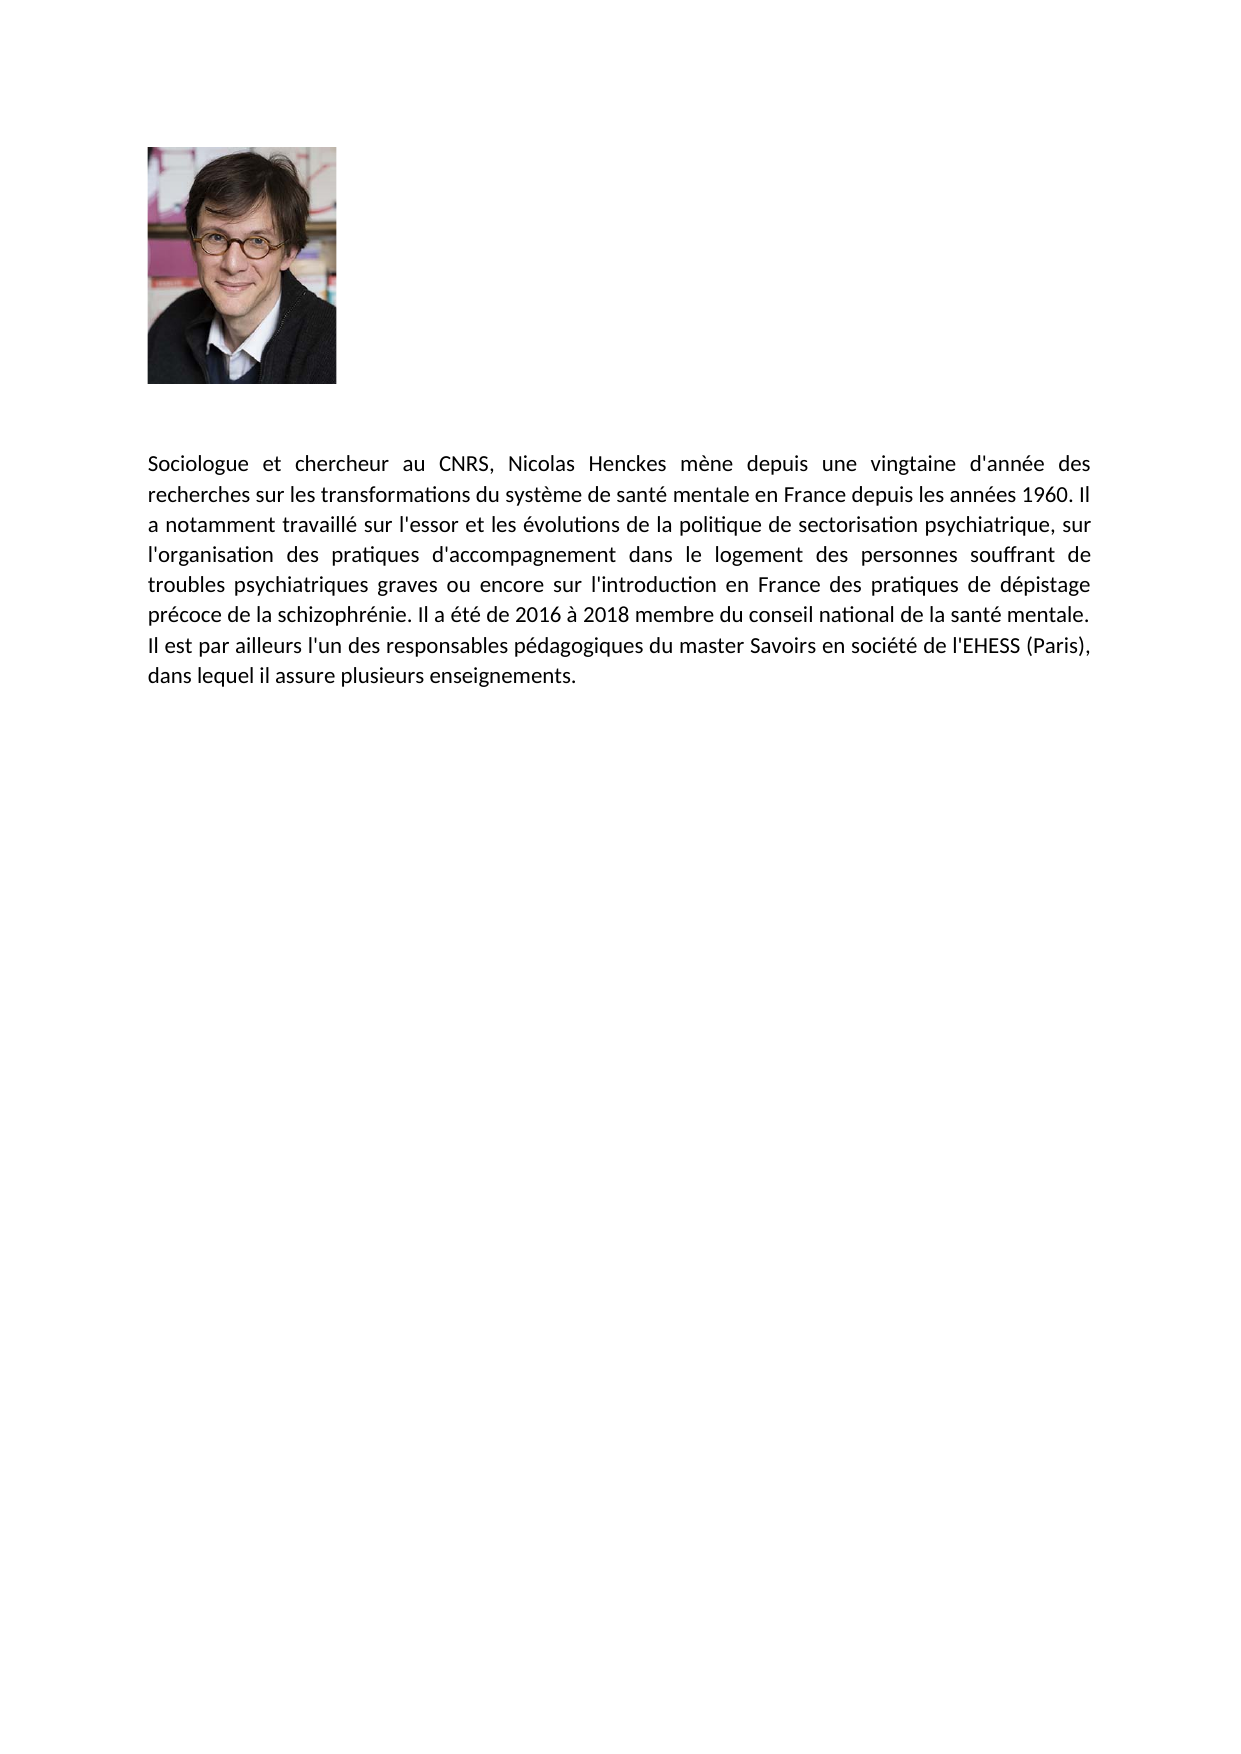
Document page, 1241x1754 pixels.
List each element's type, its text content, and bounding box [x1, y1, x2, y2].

text Sociologue et chercheur au CNRS, Nicolas Henckes mène depuis une vingtaine d'année des recherches sur les transformations du système de santé mentale en France depuis les années 1960. Il a notamment travaillé sur l'essor et les évolutions de la politique de sectorisation psychiatrique, sur l'organisation des pratiques d'accompagnement dans le logement des personnes souffrant de troubles psychiatriques graves ou encore sur l'introduction en France des pratiques de dépistage précoce de la schizophrénie. Il a été de 2016 à 2018 membre du conseil national de la santé mentale. Il est par ailleurs l'un des responsables pédagogiques du master Savoirs en société de l'EHESS (Paris), dans lequel il assure plusieurs enseignements. [148, 449, 1093, 689]
picture [147, 147, 337, 384]
